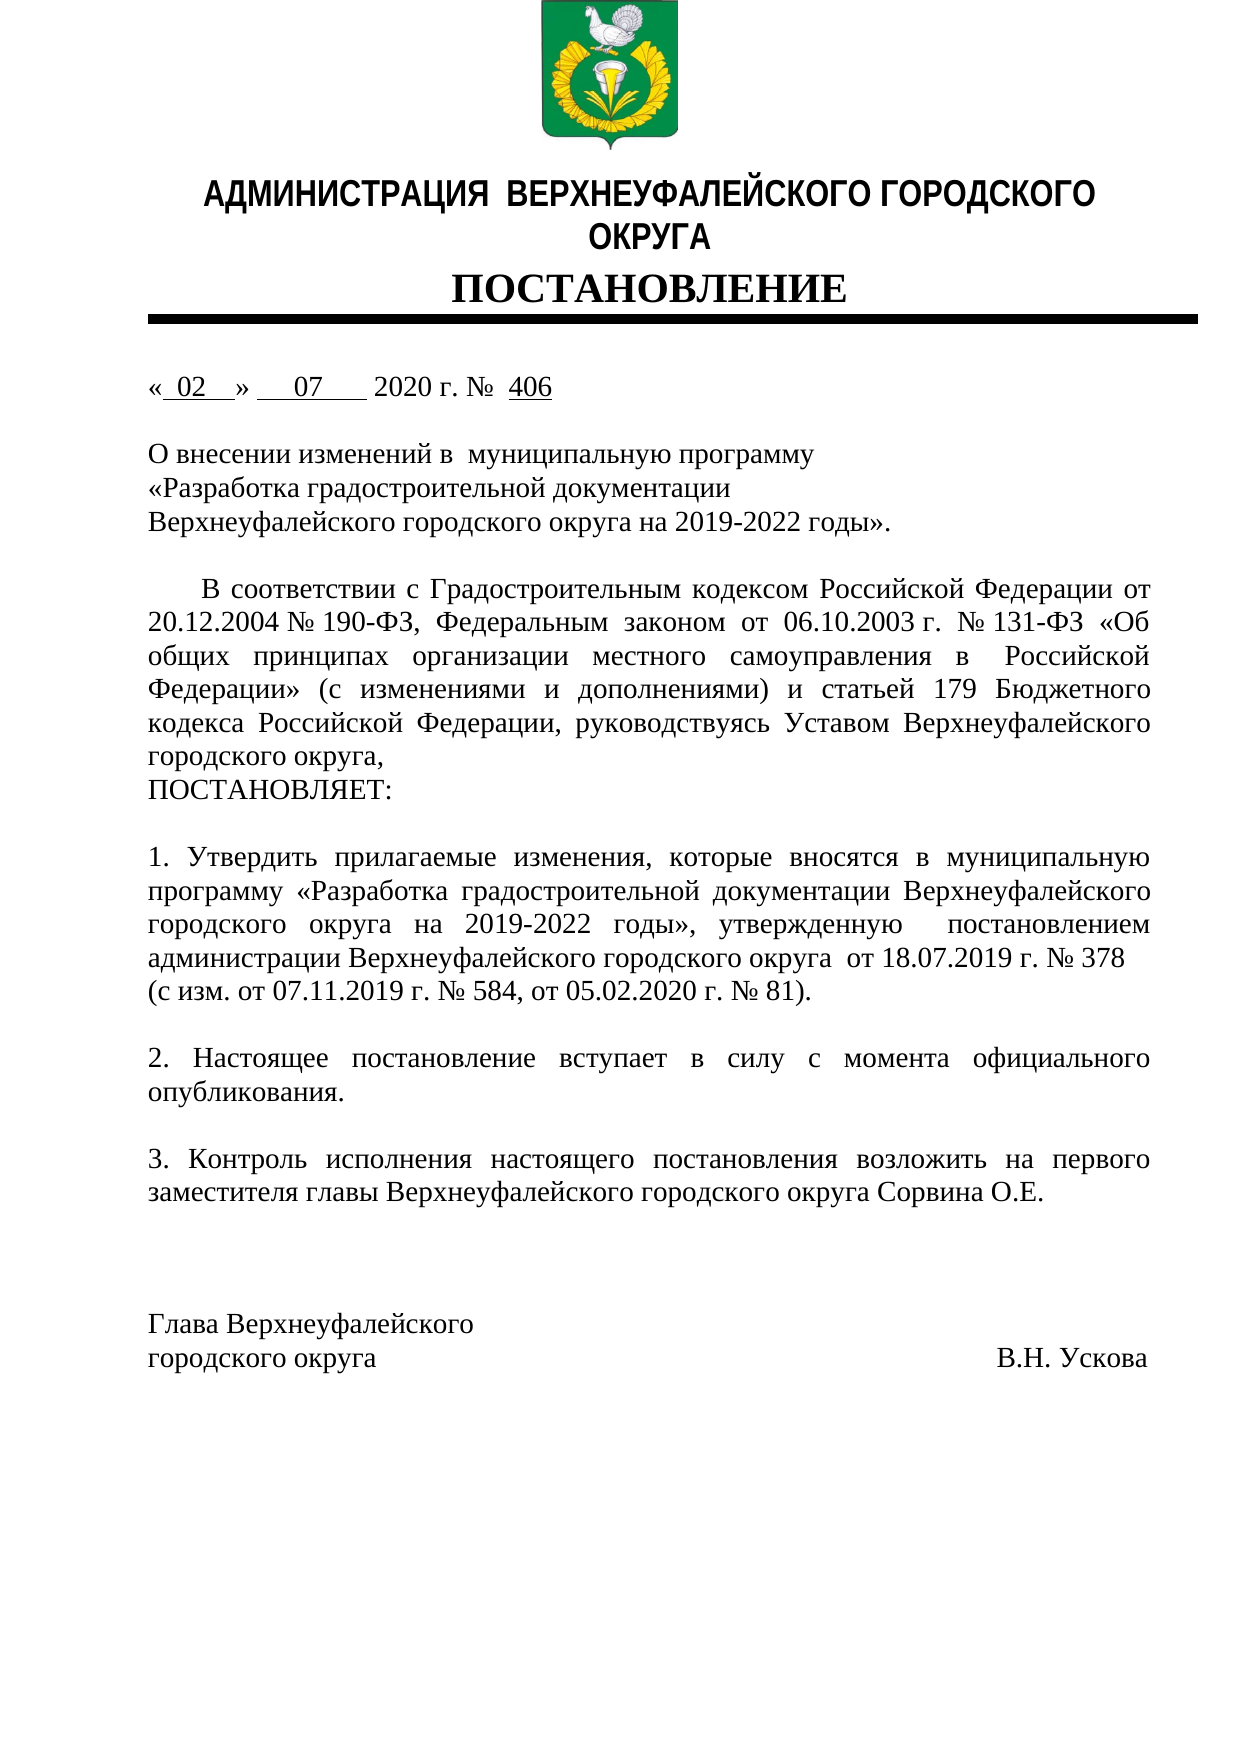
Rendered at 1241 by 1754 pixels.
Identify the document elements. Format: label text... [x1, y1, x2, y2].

text « 02 » 07 2020 г. № 406 [148, 369, 1152, 403]
text ПОСТАНОВЛЕНИЕ [148, 264, 1152, 312]
text О внесении изменений в муниципальную программу [148, 437, 1152, 470]
text (с изм. от 07.11.2019 г. № 584, от 05.02.2020 г. № 81). [148, 973, 1152, 1007]
text «Разработка градостроительной документации [148, 470, 1152, 504]
text Верхнеуфалейского городского округа на 2019-2022 годы». [148, 504, 1152, 537]
text 2. Настоящее постановление вступает в силу с момента официального опубликования. [148, 1040, 1152, 1107]
picture [541, 0, 678, 150]
text 1. Утвердить прилагаемые изменения, которые вносятся в муниципальную программу «Разработка градостроительной документации Верхнеуфалейского городского округа на 2019-2022 годы», утвержденную постановлением администрации Верхнеуфалейского городского округа от 18.07.2019 г. № 378 [148, 839, 1152, 973]
text 3. Контроль исполнения настоящего постановления возложить на первого заместителя главы Верхнеуфалейского городского округа Сорвина О.Е. [148, 1141, 1152, 1208]
text ПОСТАНОВЛЯЕТ: [148, 772, 1152, 806]
subtitle АДМИНИСТРАЦИЯ ВЕРХНЕУФАЛЕЙСКОГО ГОРОДСКОГО ОКРУГА [148, 172, 1152, 258]
text Глава Верхнеуфалейского [148, 1306, 1152, 1340]
text В соответствии с Градостроительным кодексом Российской Федерации от 20.12.2004 № 190-ФЗ, Федеральным законом от 06.10.2003 г. № 131-ФЗ «Об общих принципах организации местного самоуправления в Российской Федерации» (с изменениями и дополнениями) и статьей 179 Бюджетного кодекса Российской Федерации, руководствуясь Уставом Верхнеуфалейского городского округа, [148, 571, 1152, 772]
text городского округа В.Н. Ускова [148, 1340, 1152, 1373]
